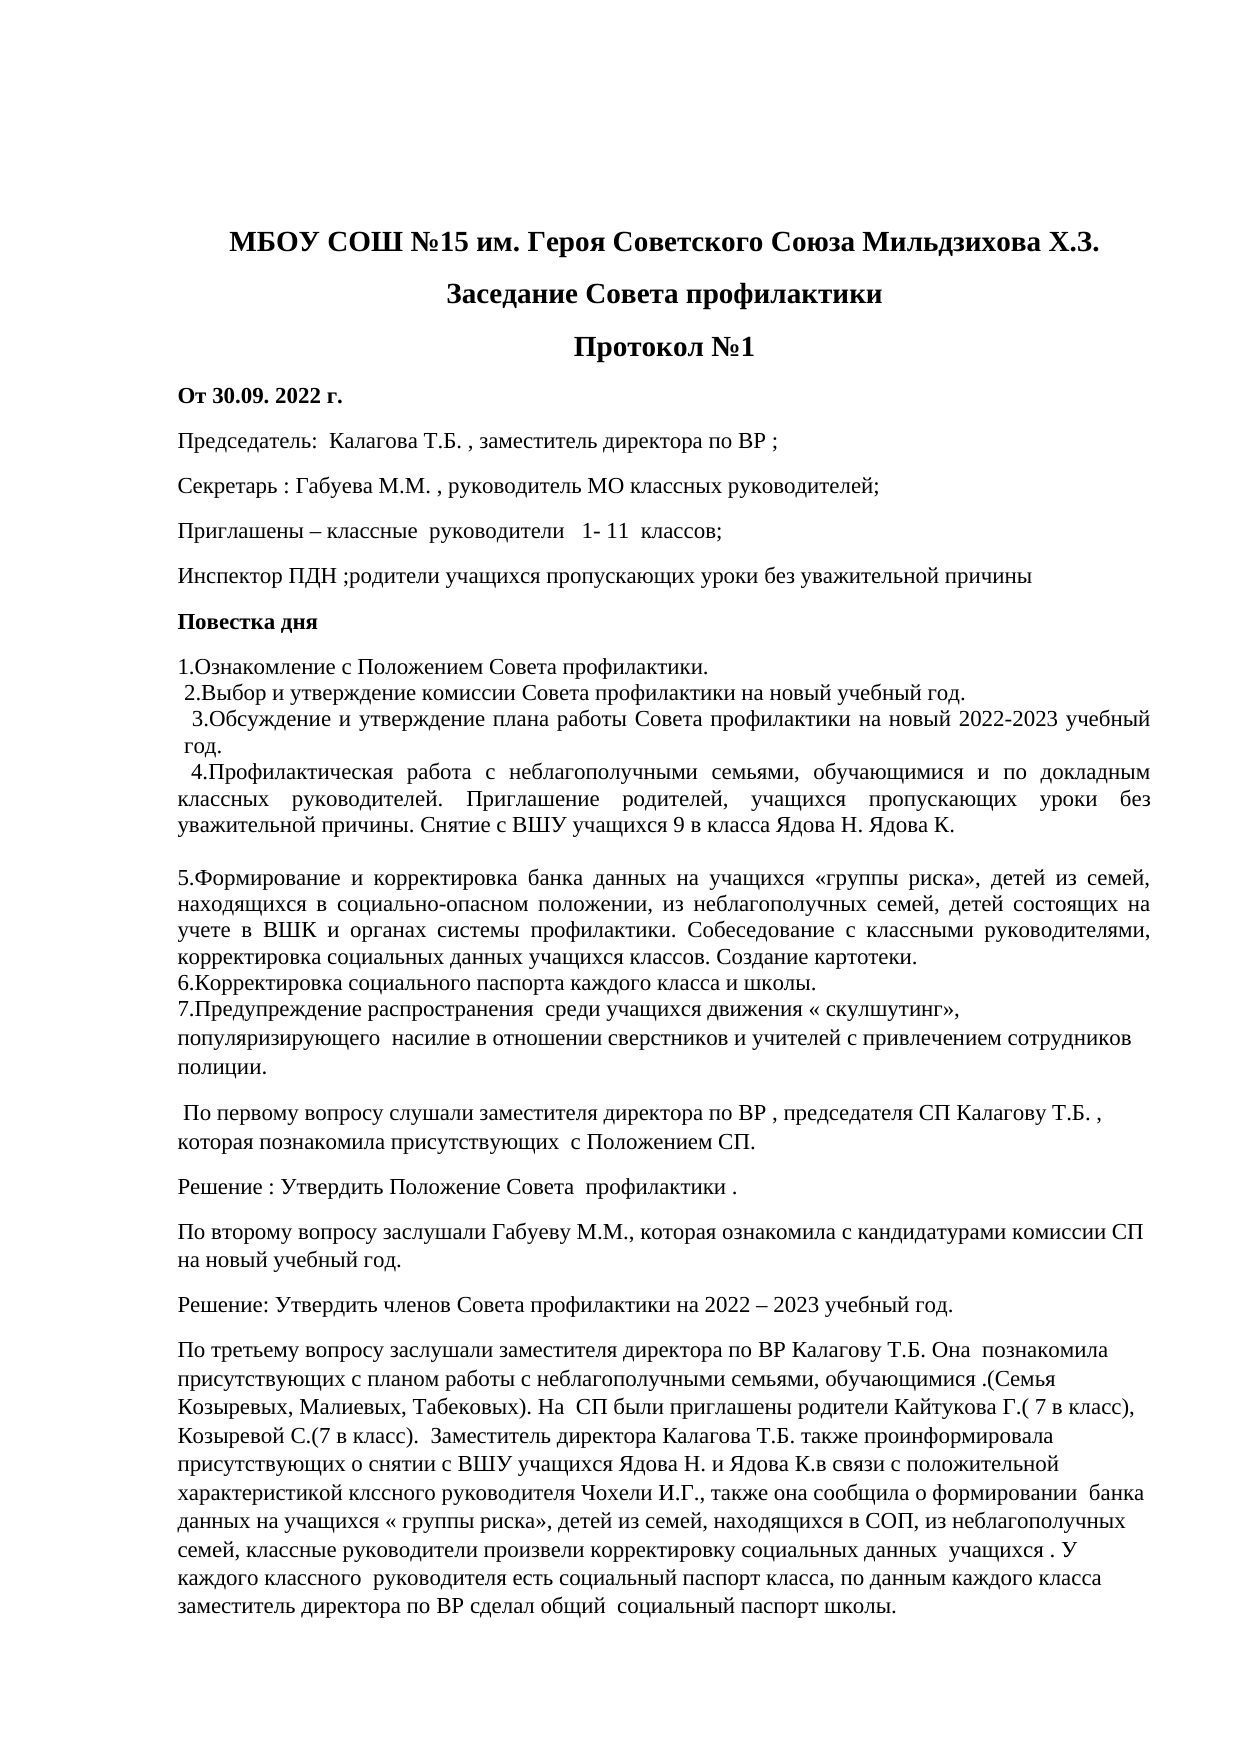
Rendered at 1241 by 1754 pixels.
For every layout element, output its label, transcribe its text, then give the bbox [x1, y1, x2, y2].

text МБОУ СОШ №15 им. Героя Советского Союза Мильдзихова Х.З. [177, 224, 1152, 257]
text Протокол №1 [177, 329, 1152, 363]
text Решение: Утвердить членов Совета профилактики на 2022 – 2023 учебный год. [177, 1291, 1152, 1318]
text Секретарь : Габуева М.М. , руководитель МО классных руководителей; [177, 472, 1152, 499]
text 6.Корректировка социального паспорта каждого класса и школы. [177, 969, 1152, 995]
text Приглашены – классные руководители 1- 11 классов; [177, 517, 1152, 544]
text От 30.09. 2022 г. [177, 382, 1152, 408]
text 1.Ознакомление с Положением Совета профилактики. [177, 653, 1152, 679]
text 4.Профилактическая работа с неблагополучными семьями, обучающимися и по докладным классных руководителей. Приглашение родителей, учащихся пропускающих уроки без уважительной причины. Снятие с ВШУ учащихся 9 в класса Ядова Н. Ядова К. [177, 758, 1152, 837]
text Председатель: Калагова Т.Б. , заместитель директора по ВР ; [177, 427, 1152, 454]
text Решение : Утвердить Положение Совета профилактики . [177, 1173, 1152, 1199]
text 3.Обсуждение и утверждение плана работы Совета профилактики на новый 2022-2023 учебный год. [184, 706, 1152, 758]
text 5.Формирование и корректировка банка данных на учащихся «группы риска», детей из семей, находящихся в социально-опасном положении, из неблагополучных семей, детей состоящих на учете в ВШК и органах системы профилактики. Собеседование с классными руководителями, корректировка социальных данных учащихся классов. Создание картотеки. [177, 864, 1152, 969]
text 7.Предупреждение распространения среди учащихся движения « скулшутинг», популяризирующего насилие в отношении сверстников и учителей с привлечением сотрудников полиции. [177, 995, 1152, 1080]
text По второму вопросу заслушали Габуеву М.М., которая ознакомила с кандидатурами комиссии СП на новый учебный год. [177, 1218, 1152, 1273]
text Повестка дня [177, 608, 1152, 634]
text Заседание Совета профилактики [177, 277, 1152, 310]
text Инспектор ПДН ;родители учащихся пропускающих уроки без уважительной причины [177, 563, 1152, 589]
text По третьему вопросу заслушали заместителя директора по ВР Калагову Т.Б. Она познакомила присутствующих с планом работы с неблагополучными семьями, обучающимися .(Семья Козыревых, Малиевых, Табековых). На СП были приглашены родители Кайтукова Г.( 7 в класс), Козыревой С.(7 в класс). Заместитель директора Калагова Т.Б. также проинформировала присутствующих о снятии с ВШУ учащихся Ядова Н. и Ядова К.в связи с положительной характеристикой клссного руководителя Чохели И.Г., также она сообщила о формировании банка данных на учащихся « группы риска», детей из семей, находящихся в СОП, из неблагополучных семей, классные руководители произвели корректировку социальных данных учащихся . У каждого классного руководителя есть социальный паспорт класса, по данным каждого класса заместитель директора по ВР сделал общий социальный паспорт школы. [177, 1337, 1152, 1619]
text 2.Выбор и утверждение комиссии Совета профилактики на новый учебный год. [184, 679, 1152, 706]
text По первому вопросу слушали заместителя директора по ВР , председателя СП Калагову Т.Б. , которая познакомила присутствующих с Положением СП. [177, 1099, 1152, 1154]
